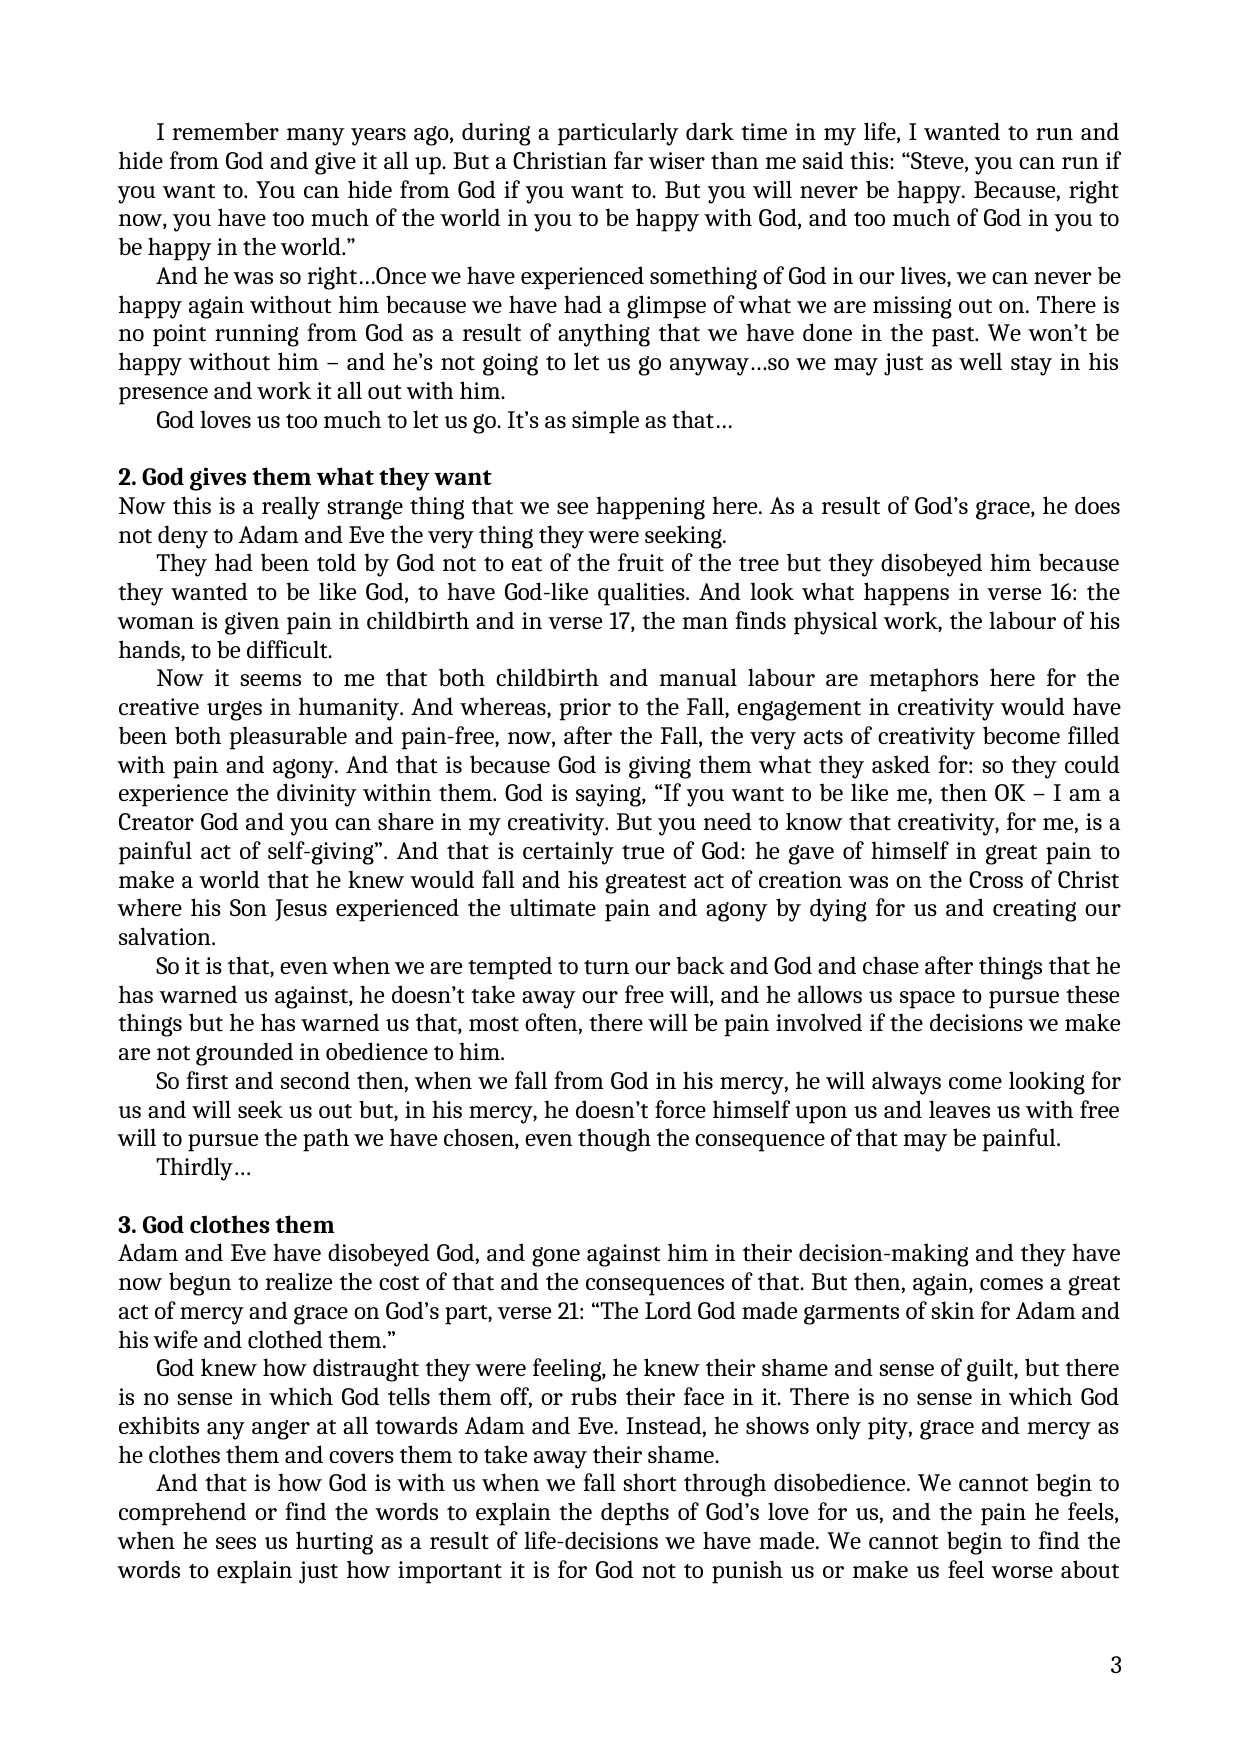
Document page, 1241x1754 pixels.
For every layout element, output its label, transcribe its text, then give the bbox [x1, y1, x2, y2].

text Now this is a really strange thing that we see happening here. As a result of God’s grace, he does not deny to Adam and Eve the very thing they were seeking. [118, 492, 1122, 549]
text Now it seems to me that both childbirth and manual labour are metaphors here for the creative urges in humanity. And whereas, prior to the Fall, engagement in creativity would have been both pleasurable and pain-free, now, after the Fall, the very acts of creativity become filled with pain and agony. And that is because God is giving them what they asked for: so they could experience the divinity within them. God is saying, “If you want to be like me, then OK – I am a Creator God and you can share in my creativity. But you need to know that creativity, for me, is a painful act of self-giving”. And that is certainly true of God: he gave of himself in great pain to make a world that he knew would fall and his greatest act of creation was on the Cross of Christ where his Son Jesus experienced the ultimate pain and agony by dying for us and creating our salvation. [118, 664, 1122, 952]
text So it is that, even when we are tempted to turn our back and God and chase after things that he has warned us against, he doesn’t take away our free will, and he allows us space to pursue these things but he has warned us that, most often, there will be pain involved if the decisions we make are not grounded in obedience to him. [118, 952, 1122, 1067]
text And he was so right…Once we have experienced something of God in our lives, we can never be happy again without him because we have had a glimpse of what we are missing out on. There is no point running from God as a result of anything that we have done in the past. We won’t be happy without him – and he’s not going to let us go anyway…so we may just as well stay in his presence and work it all out with him. [118, 262, 1122, 406]
text Adam and Eve have disobeyed God, and gone against him in their decision-making and they have now begun to realize the cost of that and the consequences of that. But then, again, comes a great act of mercy and grace on God’s part, verse 21: “The Lord God made garments of skin for Adam and his wife and clothed them.” [118, 1239, 1122, 1354]
text Thirdly… [118, 1153, 1122, 1182]
text God knew how distraught they were feeling, he knew their shame and sense of guilt, but there is no sense in which God tells them off, or rubs their face in it. There is no sense in which God exhibits any anger at all towards Adam and Eve. Instead, he shows only pity, grace and mercy as he clothes them and covers them to take away their shame. [118, 1354, 1122, 1469]
text 2. God gives them what they want [118, 463, 1122, 492]
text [118, 1469, 1122, 1584]
text God loves us too much to let us go. It’s as simple as that… [118, 406, 1122, 434]
text I remember many years ago, during a particularly dark time in my life, I wanted to run and hide from God and give it all up. But a Christian far wiser than me said this: “Steve, you can run if you want to. You can hide from God if you want to. But you will never be happy. Because, right now, you have too much of the world in you to be happy with God, and too much of God in you to be happy in the world.” [118, 118, 1122, 262]
text So first and second then, when we fall from God in his mercy, he will always come looking for us and will seek us out but, in his mercy, he doesn’t force himself upon us and leaves us with free will to pursue the path we have chosen, even though the consequence of that may be painful. [118, 1067, 1122, 1153]
text They had been told by God not to eat of the fruit of the tree but they disobeyed him because they wanted to be like God, to have God-like qualities. And look what happens in verse 16: the woman is given pain in childbirth and in verse 17, the man finds physical work, the labour of his hands, to be difficult. [118, 549, 1122, 664]
text 3. God clothes them [118, 1211, 1122, 1239]
